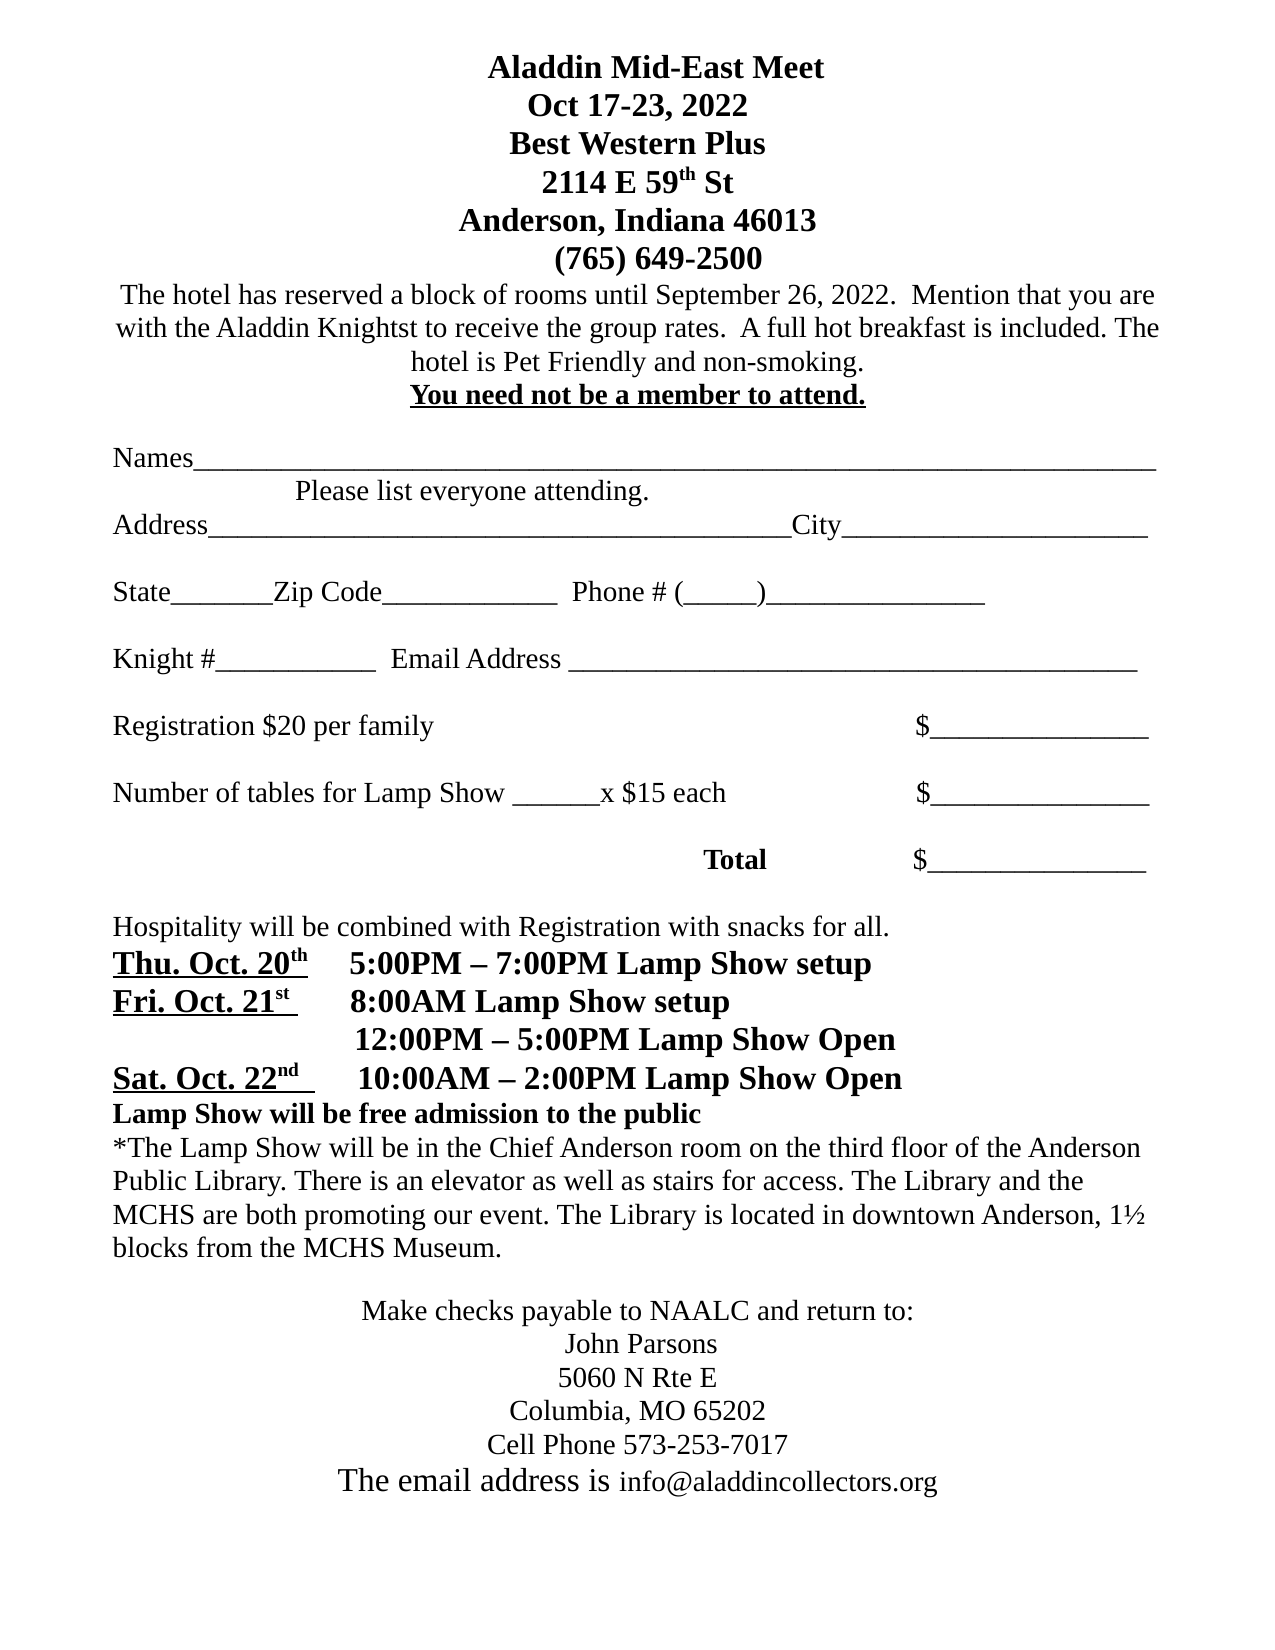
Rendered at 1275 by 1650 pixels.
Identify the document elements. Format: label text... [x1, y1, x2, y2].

text Registration $20 per family $_______________ [112, 708, 1162, 742]
text Address________________________________________City_____________________ [112, 507, 1162, 540]
text Thu. Oct. 20th 5:00PM – 7:00PM Lamp Show setup [112, 943, 1162, 981]
text Knight #___________ Email Address _______________________________________ [112, 641, 1162, 674]
text Fri. Oct. 21st 8:00AM Lamp Show setup [112, 981, 1162, 1019]
text Sat. Oct. 22nd 10:00AM – 2:00PM Lamp Show Open [112, 1058, 1162, 1096]
text The hotel has reserved a block of rooms until September 26, 2022. Mention that you are with the Aladdin Knightst to receive the group rates. A full hot breakfast is included. The hotel is Pet Friendly and non-smoking. [112, 277, 1162, 377]
text Columbia, MO 65202 [112, 1393, 1162, 1427]
text Anderson, Indiana 46013 [112, 200, 1162, 238]
text (765) 649-2500 [112, 238, 1162, 277]
text Aladdin Mid-East Meet [412, 47, 1162, 85]
text 12:00PM – 5:00PM Lamp Show Open [112, 1019, 1162, 1058]
text Make checks payable to NAALC and return to: [112, 1293, 1162, 1326]
text Oct 17-23, 2022 [112, 85, 1162, 123]
text You need not be a member to attend. [112, 377, 1162, 411]
text John Parsons [112, 1326, 1162, 1360]
text Total $_______________ [112, 842, 1162, 876]
text State_______Zip Code____________ Phone # (_____)_______________ [112, 574, 1162, 607]
text Hospitality will be combined with Registration with snacks for all. [112, 909, 1162, 943]
text Lamp Show will be free admission to the public [112, 1096, 1162, 1130]
text *The Lamp Show will be in the Chief Anderson room on the third floor of the Anderson Public Library. There is an elevator as well as stairs for access. The Library and the MCHS are both promoting our event. The Library is located in downtown Anderson, 1½ blocks from the MCHS Museum. [112, 1130, 1162, 1264]
text Please list everyone attending. [112, 473, 1162, 507]
text The email address is info@aladdincollectors.org [112, 1460, 1162, 1499]
text 2114 E 59th St [112, 162, 1162, 200]
text Best Western Plus [112, 123, 1162, 162]
text 5060 N Rte E [112, 1360, 1162, 1393]
text Names__________________________________________________________________ [112, 411, 1162, 473]
text Number of tables for Lamp Show ______x $15 each $_______________ [112, 775, 1162, 809]
text Cell Phone 573-253-7017 [112, 1427, 1162, 1460]
